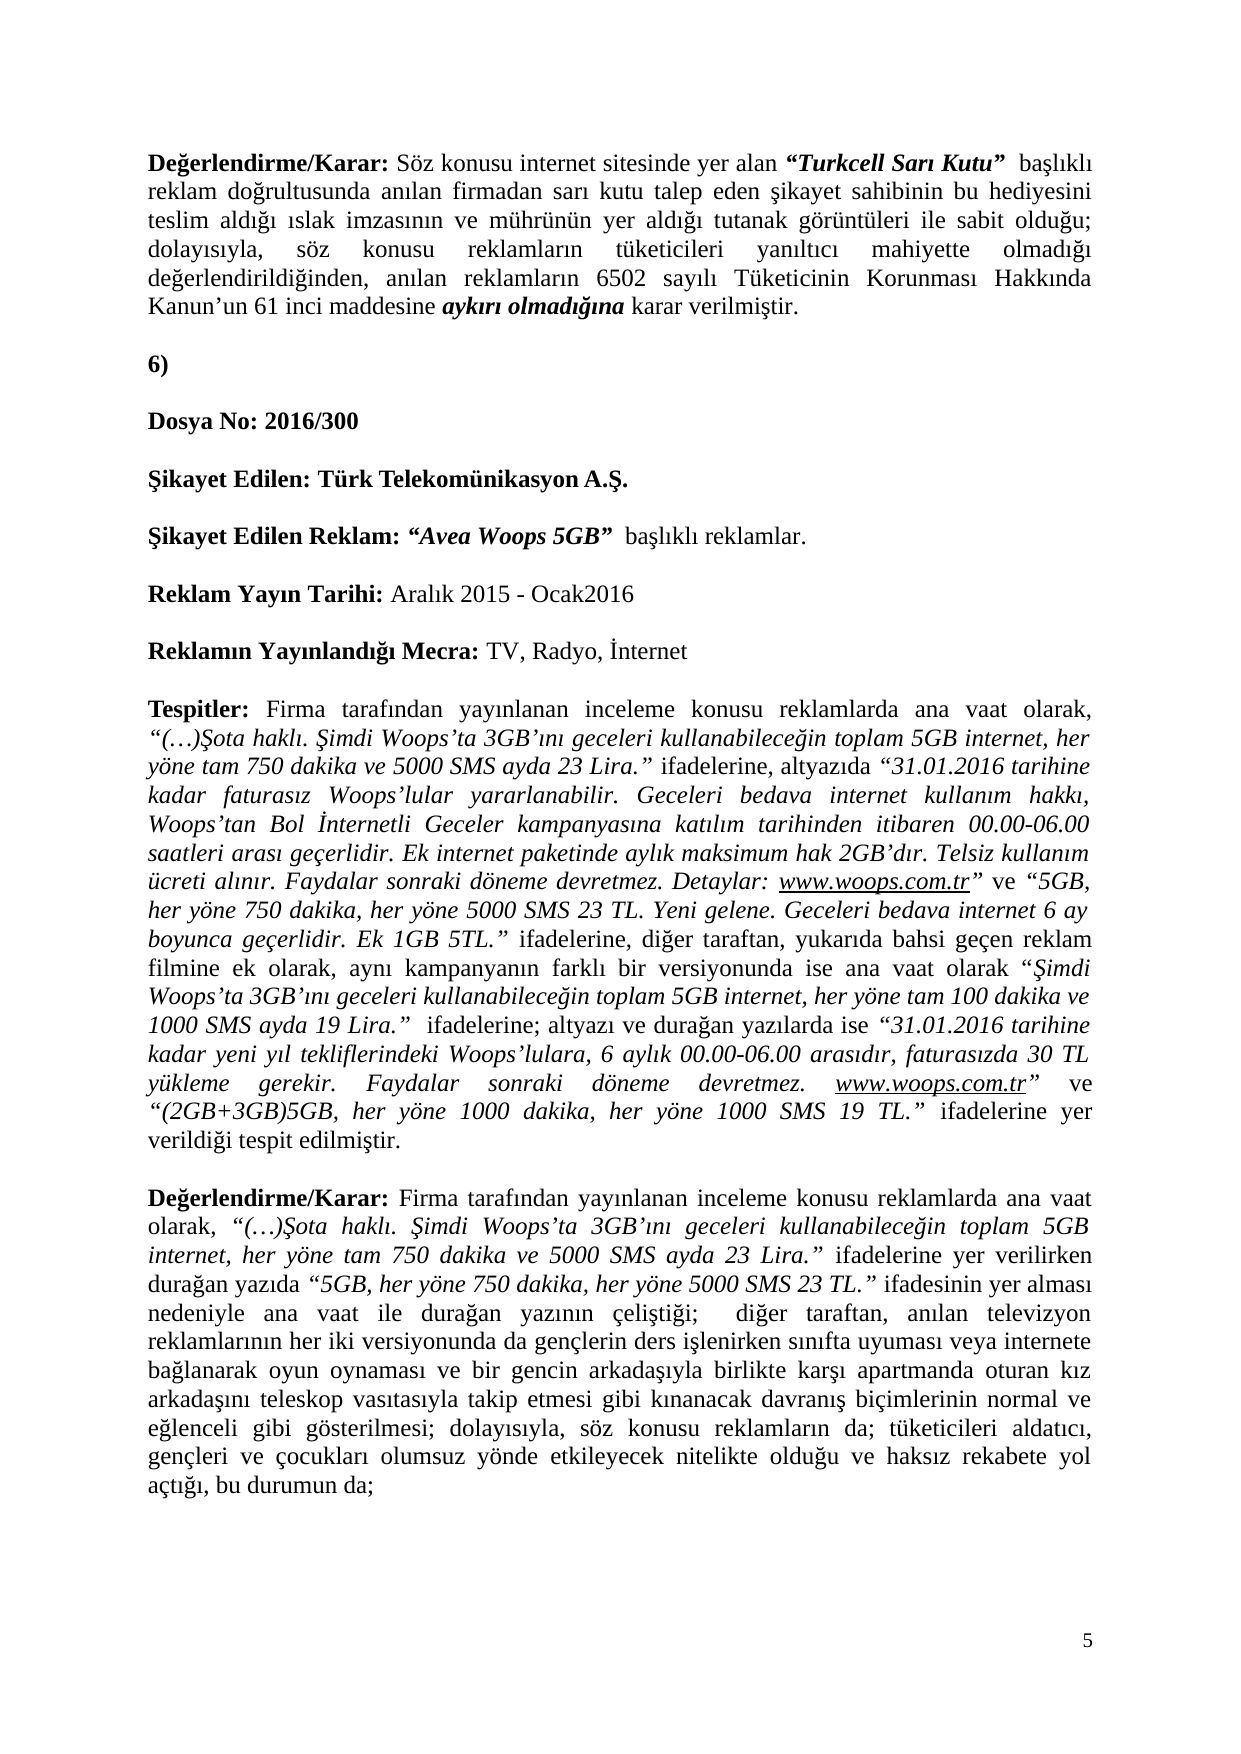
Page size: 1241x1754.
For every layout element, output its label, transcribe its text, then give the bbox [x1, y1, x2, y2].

text Reklam Yayın Tarihi: Aralık 2015 - Ocak2016 [148, 579, 1092, 608]
text Değerlendirme/Karar: Söz konusu internet sitesinde yer alan “Turkcell Sarı Kutu” başlıklı reklam doğrultusunda anılan firmadan sarı kutu talep eden şikayet sahibinin bu hediyesini teslim aldığı ıslak imzasının ve mührünün yer aldığı tutanak görüntüleri ile sabit olduğu; dolayısıyla, söz konusu reklamların tüketicileri yanıltıcı mahiyette olmadığı değerlendirildiğinden, anılan reklamların 6502 sayılı Tüketicinin Korunması Hakkında Kanun’un 61 inci maddesine aykırı olmadığına karar verilmiştir. [148, 148, 1092, 320]
text Değerlendirme/Karar: Firma tarafından yayınlanan inceleme konusu reklamlarda ana vaat olarak, “(…)Şota haklı. Şimdi Woops’ta 3GB’ını geceleri kullanabileceğin toplam 5GB internet, her yöne tam 750 dakika ve 5000 SMS ayda 23 Lira.” ifadelerine yer verilirken durağan yazıda “5GB, her yöne 750 dakika, her yöne 5000 SMS 23 TL.” ifadesinin yer alması nedeniyle ana vaat ile durağan yazının çeliştiği; diğer taraftan, anılan televizyon reklamlarının her iki versiyonunda da gençlerin ders işlenirken sınıfta uyuması veya internete bağlanarak oyun oynaması ve bir gencin arkadaşıyla birlikte karşı apartmanda oturan kız arkadaşını teleskop vasıtasıyla takip etmesi gibi kınanacak davranış biçimlerinin normal ve eğlenceli gibi gösterilmesi; dolayısıyla, söz konusu reklamların da; tüketicileri aldatıcı, gençleri ve çocukları olumsuz yönde etkileyecek nitelikte olduğu ve haksız rekabete yol açtığı, bu durumun da; [148, 1183, 1092, 1499]
text Tespitler: Firma tarafından yayınlanan inceleme konusu reklamlarda ana vaat olarak, “(…)Şota haklı. Şimdi Woops’ta 3GB’ını geceleri kullanabileceğin toplam 5GB internet, her yöne tam 750 dakika ve 5000 SMS ayda 23 Lira.” ifadelerine, altyazıda “31.01.2016 tarihine kadar faturasız Woops’lular yararlanabilir. Geceleri bedava internet kullanım hakkı, Woops’tan Bol İnternetli Geceler kampanyasına katılım tarihinden itibaren 00.00-06.00 saatleri arası geçerlidir. Ek internet paketinde aylık maksimum hak 2GB’dır. Telsiz kullanım ücreti alınır. Faydalar sonraki döneme devretmez. Detaylar: www.woops.com.tr” ve “5GB, her yöne 750 dakika, her yöne 5000 SMS 23 TL. Yeni gelene. Geceleri bedava internet 6 ay boyunca geçerlidir. Ek 1GB 5TL.” ifadelerine, diğer taraftan, yukarıda bahsi geçen reklam filmine ek olarak, aynı kampanyanın farklı bir versiyonunda ise ana vaat olarak “Şimdi Woops’ta 3GB’ını geceleri kullanabileceğin toplam 5GB internet, her yöne tam 100 dakika ve 1000 SMS ayda 19 Lira.” ifadelerine; altyazı ve durağan yazılarda ise “31.01.2016 tarihine kadar yeni yıl tekliflerindeki Woops’lulara, 6 aylık 00.00-06.00 arasıdır, faturasızda 30 TL yükleme gerekir. Faydalar sonraki döneme devretmez. www.woops.com.tr” ve “(2GB+3GB)5GB, her yöne 1000 dakika, her yöne 1000 SMS 19 TL.” ifadelerine yer verildiği tespit edilmiştir. [148, 694, 1092, 1154]
text Dosya No: 2016/300 [148, 406, 1092, 435]
text Şikayet Edilen: Türk Telekomünikasyon A.Ş. [148, 464, 1092, 493]
text Şikayet Edilen Reklam: “Avea Woops 5GB” başlıklı reklamlar. [148, 521, 1092, 550]
text 6) [148, 349, 1092, 378]
text Reklamın Yayınlandığı Mecra: TV, Radyo, İnternet [148, 636, 1092, 665]
